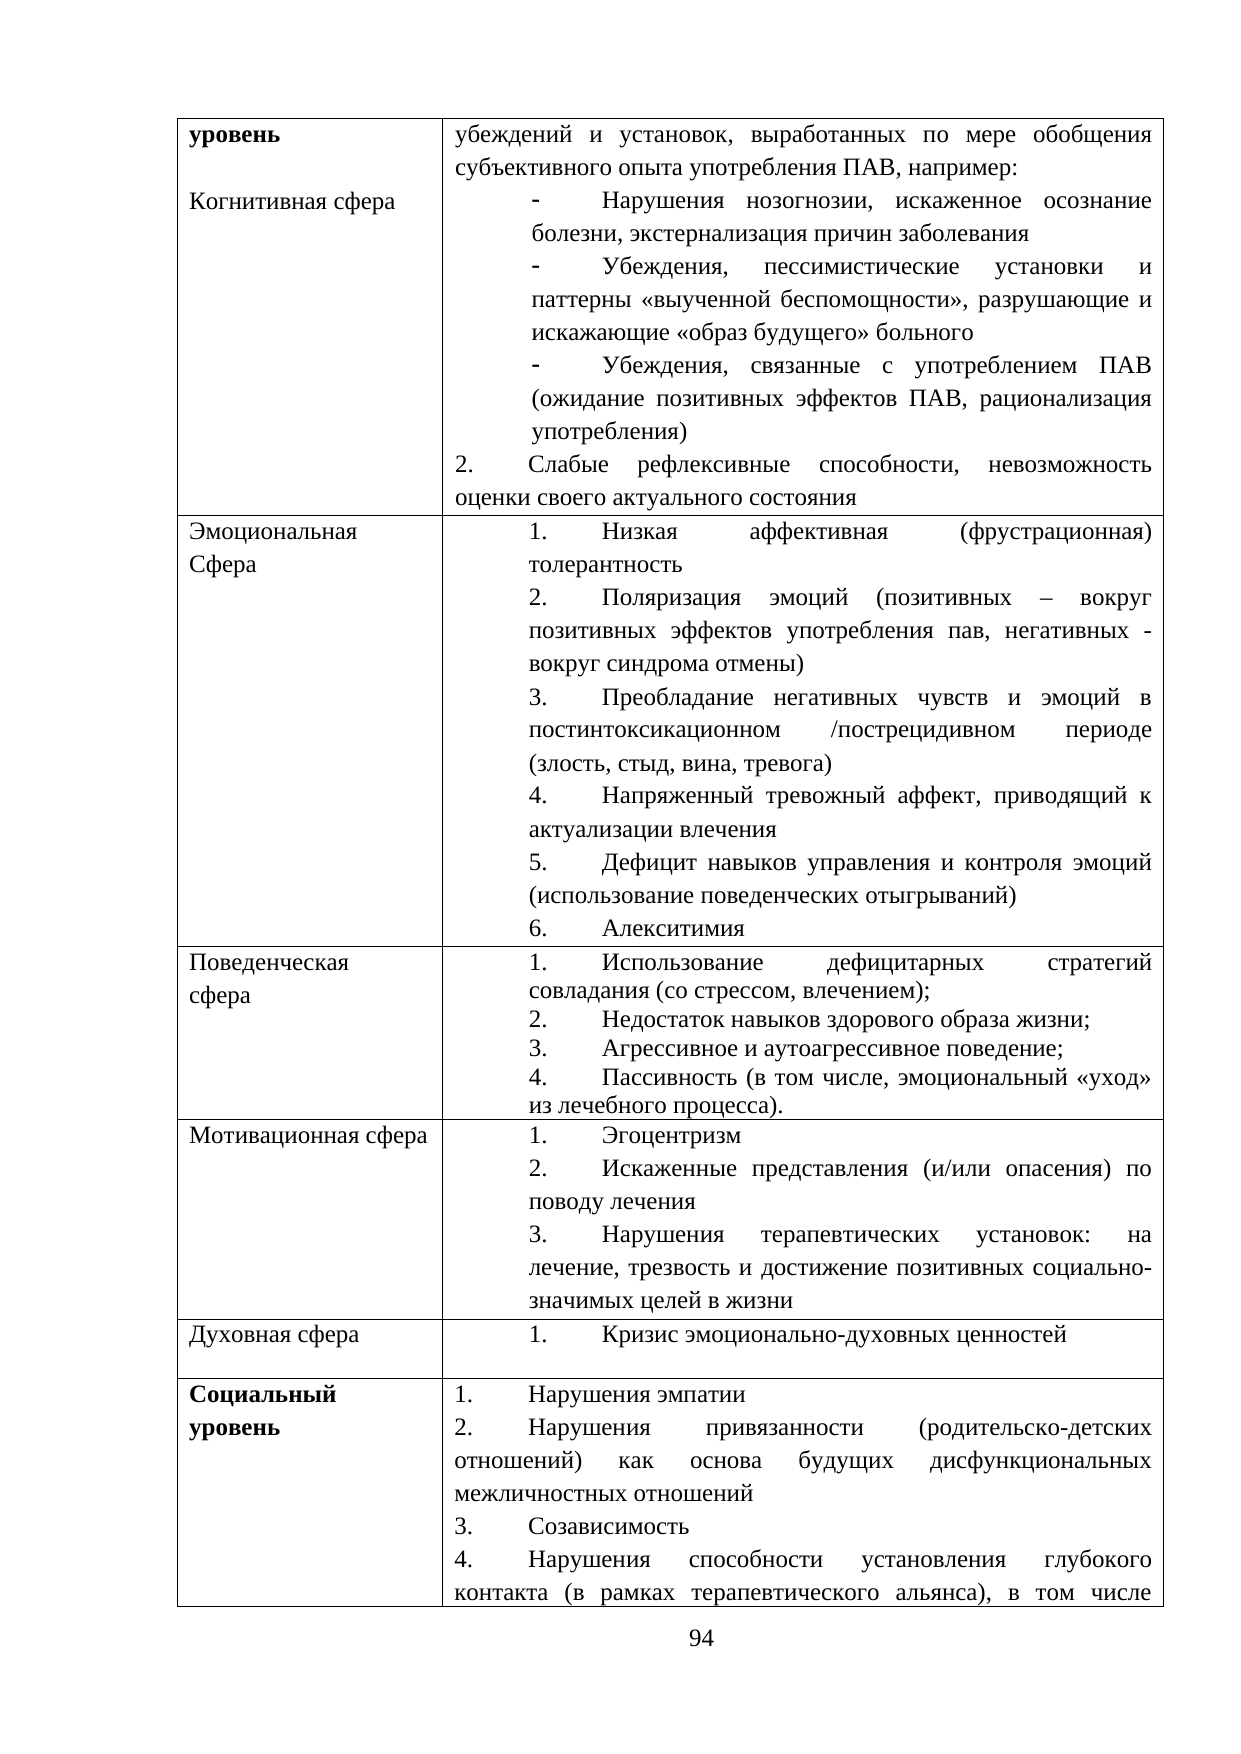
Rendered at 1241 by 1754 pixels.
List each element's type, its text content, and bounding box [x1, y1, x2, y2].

table_cell Социальный уровень [178, 1379, 442, 1606]
table_cell Эмоциональная Сфера [178, 516, 442, 946]
table_cell Использование дефицитарных стратегий совладания (со стрессом, влечением); Недостаток навыков здорового образа жизни; Агрессивное и аутоагрессивное поведение; Пассивность (в том числе, эмоциональный «уход» из лечебного процесса). [443, 947, 1163, 1119]
table_cell Когнитивная сфера [178, 185, 442, 515]
table_cell Кризис эмоционально-духовных ценностей [443, 1320, 1163, 1378]
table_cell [443, 1379, 1163, 1606]
table_cell Низкая аффективная (фрустрационная) толерантность Поляризация эмоций (позитивных – вокруг позитивных эффектов употребления пав, негативных - вокруг синдрома отмены) Преобладание негативных чувств и эмоций в постинтоксикационном /пострецидивном периоде (злость, стыд, вина, тревога) Напряженный тревожный аффект, приводящий к актуализации влечения Дефицит навыков управления и контроля эмоций (использование поведенческих отыгрываний) Алекситимия [443, 516, 1163, 946]
table_cell Духовная сфера [178, 1320, 442, 1378]
table_cell Эгоцентризм Искаженные представления (и/или опасения) по поводу лечения Нарушения терапевтических установок: на лечение, трезвость и достижение позитивных социально-значимых целей в жизни [443, 1120, 1163, 1318]
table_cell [178, 119, 442, 185]
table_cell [443, 119, 1163, 515]
table_cell Поведенческая сфера [178, 947, 442, 1119]
table_cell Мотивационная сфера [178, 1120, 442, 1318]
